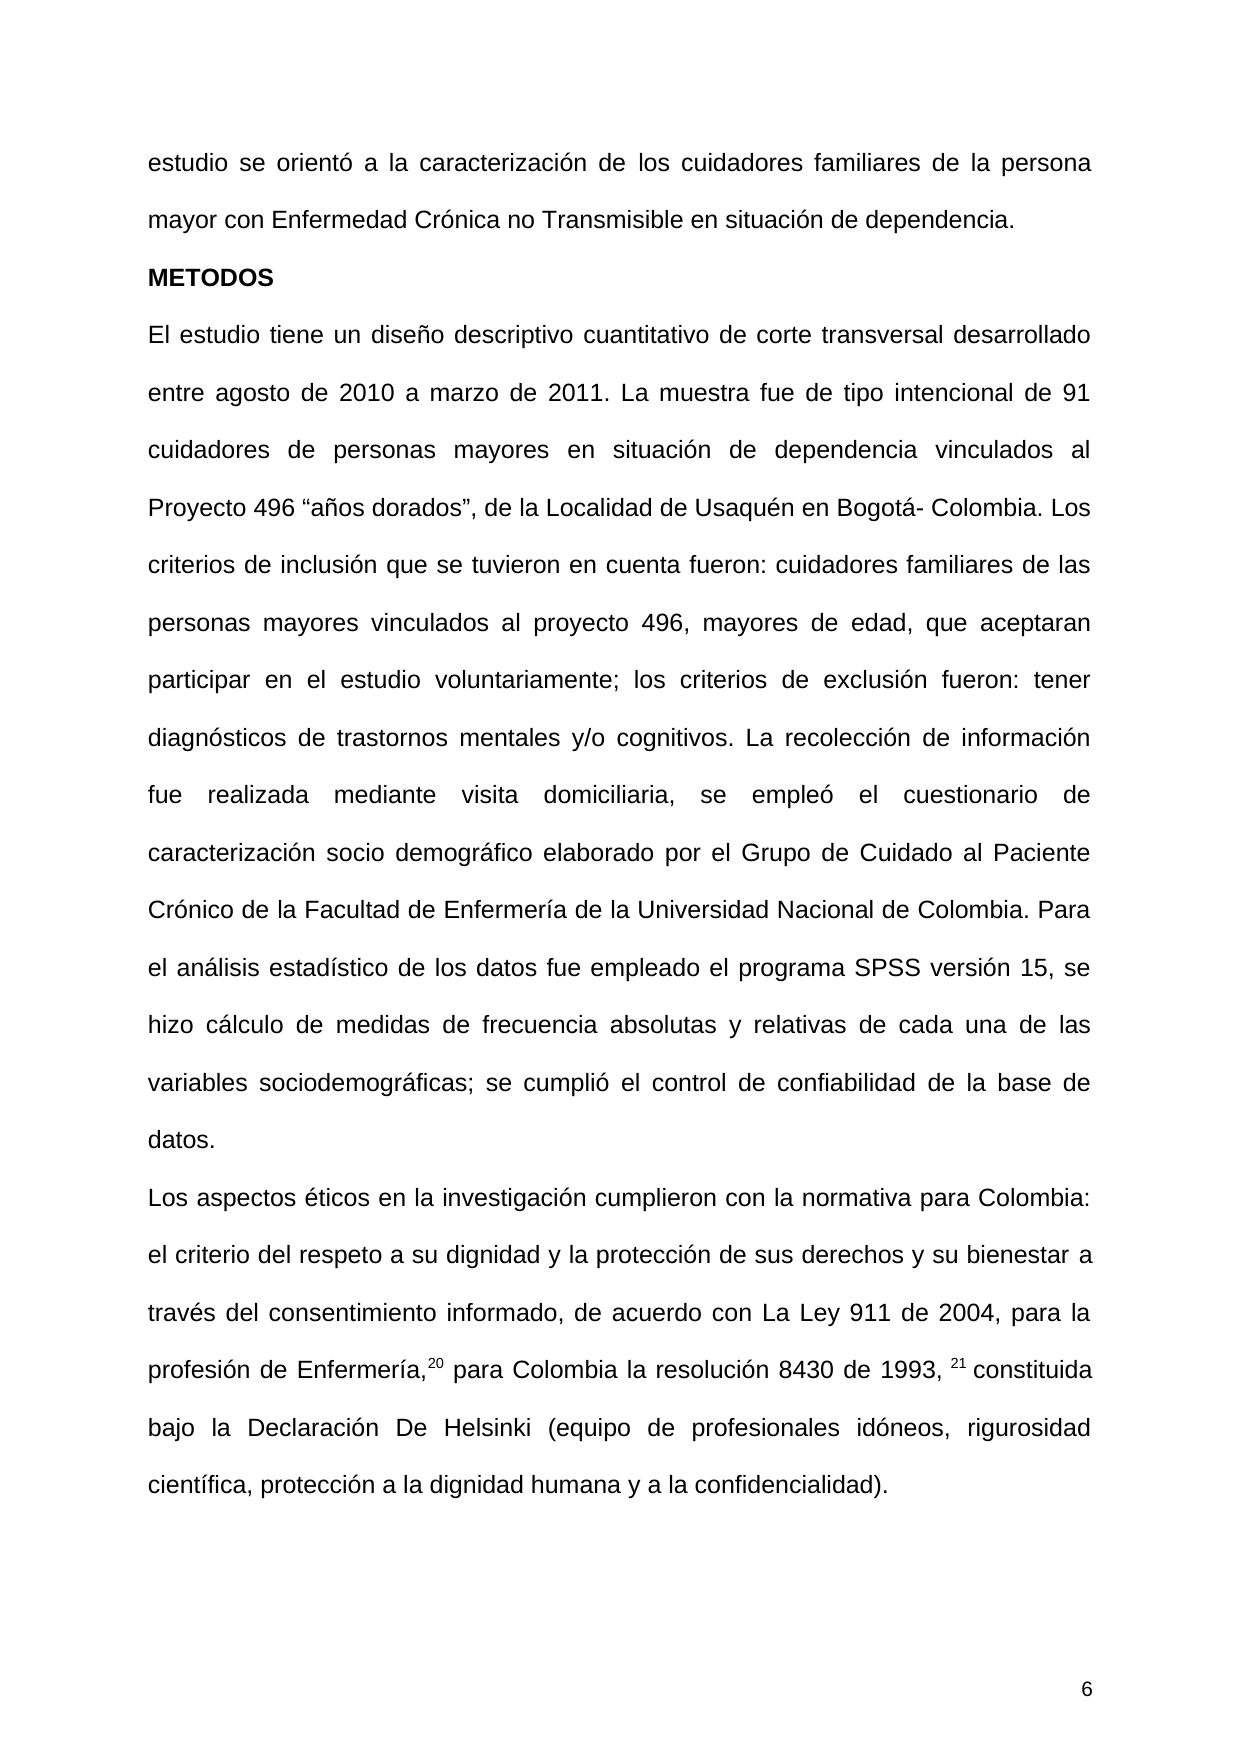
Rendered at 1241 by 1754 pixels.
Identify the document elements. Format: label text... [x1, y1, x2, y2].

text METODOS [148, 263, 1092, 291]
text Los aspectos éticos en la investigación cumplieron con la normativa para Colombia: el criterio del respeto a su dignidad y la protección de sus derechos y su bienestar a través del consentimiento informado, de acuerdo con La Ley 911 de 2004, para la profesión de Enfermería, para Colombia la resolución 8430 de 1993, constituida bajo la Declaración De Helsinki (equipo de profesionales idóneos, rigurosidad científica, protección a la dignidad humana y a la confidencialidad). [148, 1183, 1092, 1499]
text El estudio tiene un diseño descriptivo cuantitativo de corte transversal desarrollado entre agosto de 2010 a marzo de 2011. La muestra fue de tipo intencional de 91 cuidadores de personas mayores en situación de dependencia vinculados al Proyecto 496 “años dorados”, de la Localidad de Usaquén en Bogotá- Colombia. Los criterios de inclusión que se tuvieron en cuenta fueron: cuidadores familiares de las personas mayores vinculados al proyecto 496, mayores de edad, que aceptaran participar en el estudio voluntariamente; los criterios de exclusión fueron: tener diagnósticos de trastornos mentales y/o cognitivos. La recolección de información fue realizada mediante visita domiciliaria, se empleó el cuestionario de caracterización socio demográfico elaborado por el Grupo de Cuidado al Paciente Crónico de la Facultad de Enfermería de la Universidad Nacional de Colombia. Para el análisis estadístico de los datos fue empleado el programa SPSS versión 15, se hizo cálculo de medidas de frecuencia absolutas y relativas de cada una de las variables sociodemográficas; se cumplió el control de confiabilidad de la base de datos. [148, 320, 1092, 1154]
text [148, 148, 1092, 234]
